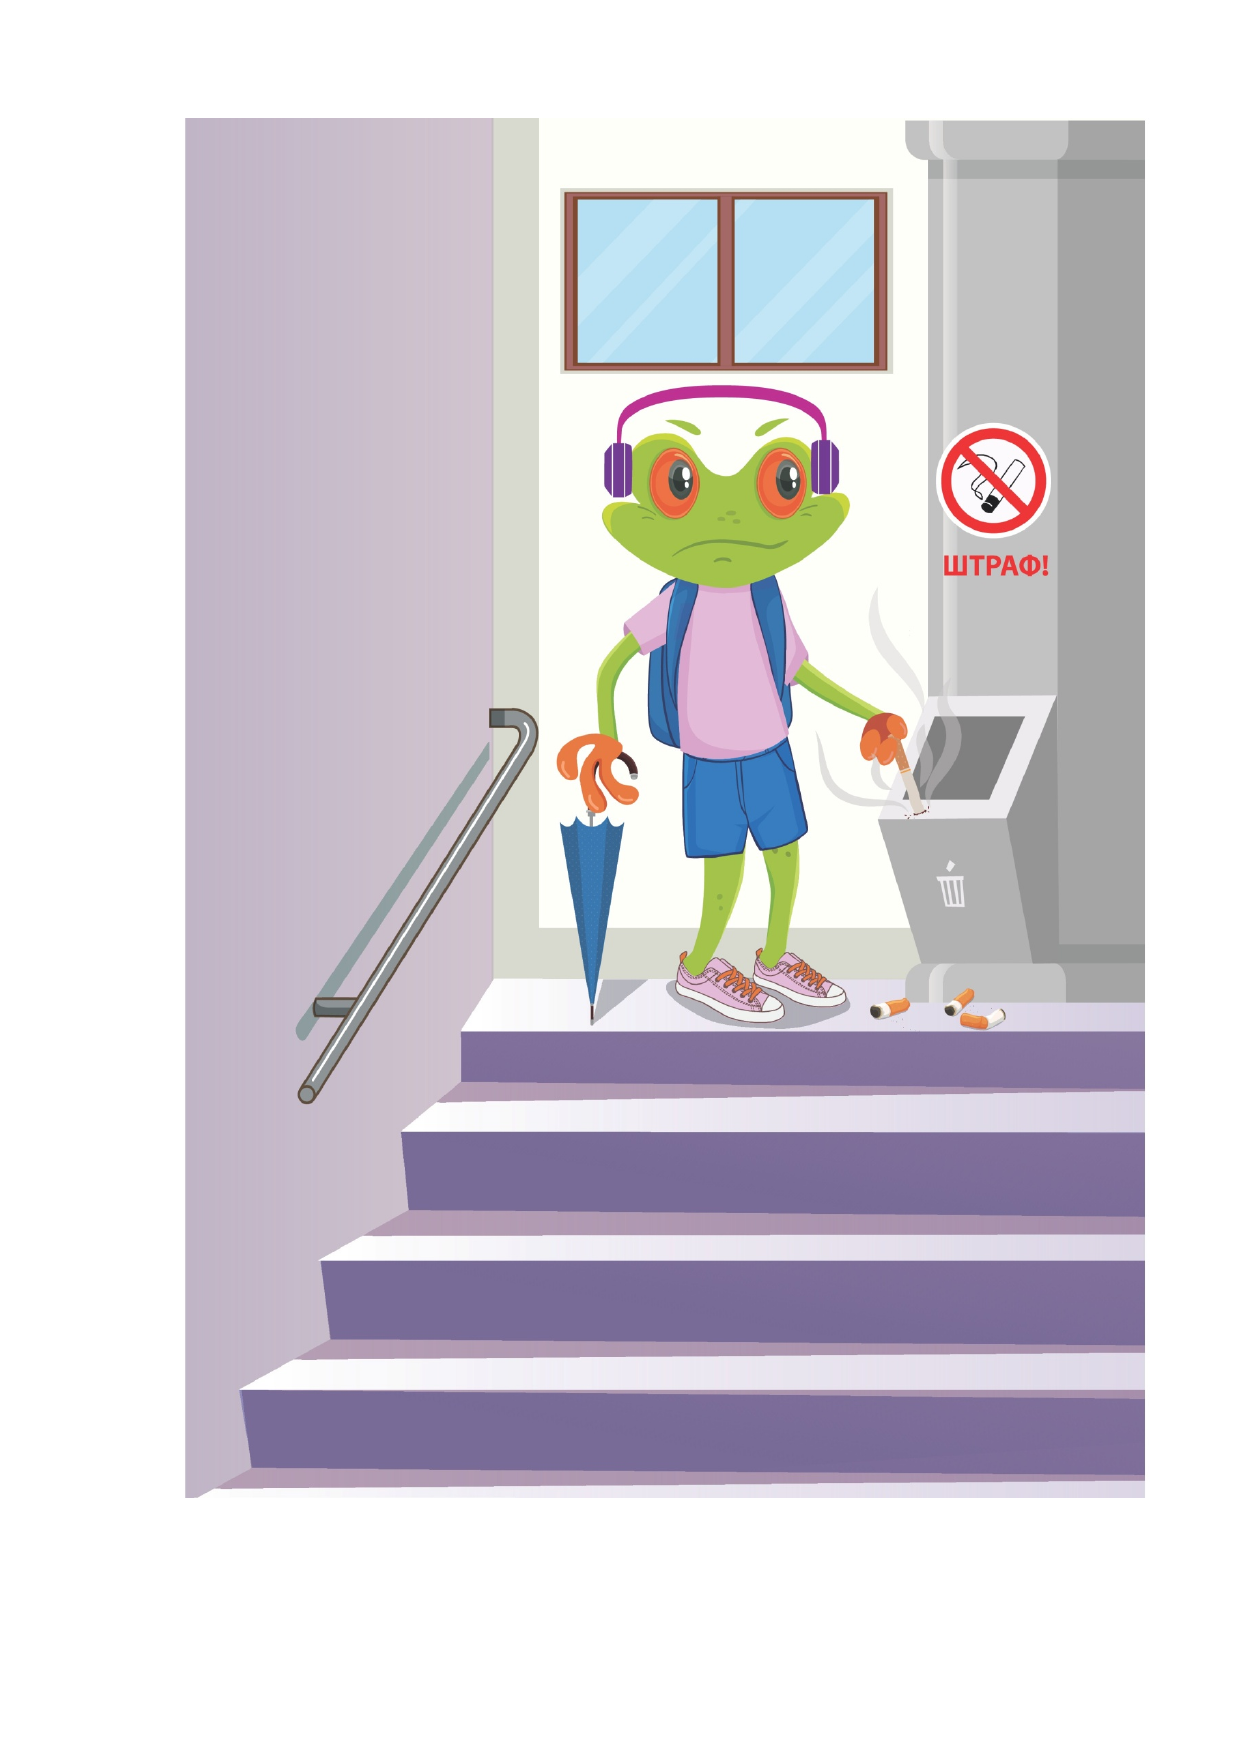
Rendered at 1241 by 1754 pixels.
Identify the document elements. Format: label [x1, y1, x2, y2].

picture [177, 118, 1152, 1498]
